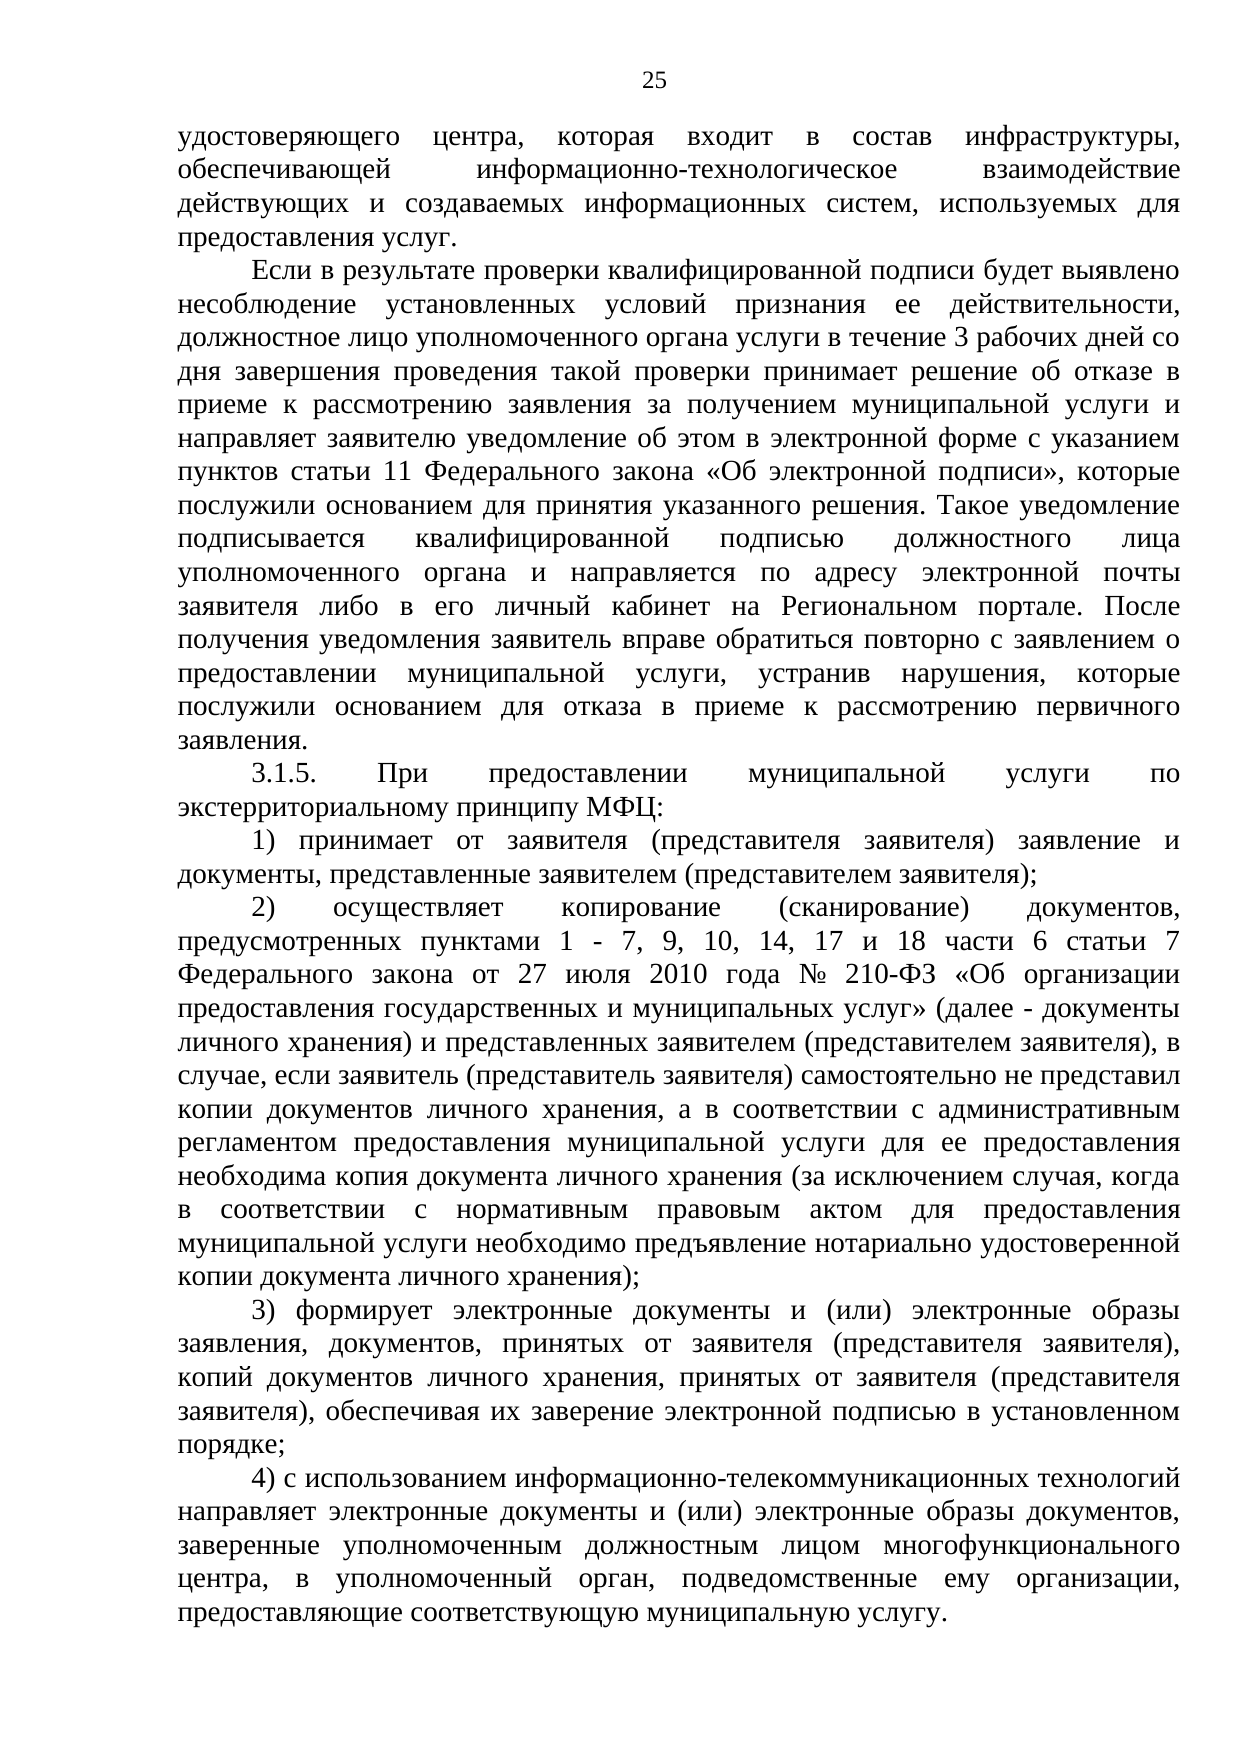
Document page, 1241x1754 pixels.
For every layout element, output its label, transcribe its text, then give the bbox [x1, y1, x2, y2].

text 1) принимает от заявителя (представителя заявителя) заявление и документы, представленные заявителем (представителем заявителя); [177, 822, 1181, 889]
text Если в результате проверки квалифицированной подписи будет выявлено несоблюдение установленных условий признания ее действительности, должностное лицо уполномоченного органа услуги в течение 3 рабочих дней со дня завершения проведения такой проверки принимает решение об отказе в приеме к рассмотрению заявления за получением муниципальной услуги и направляет заявителю уведомление об этом в электронной форме с указанием пунктов статьи 11 Федерального закона «Об электронной подписи», которые послужили основанием для принятия указанного решения. Такое уведомление подписывается квалифицированной подписью должностного лица уполномоченного органа и направляется по адресу электронной почты заявителя либо в его личный кабинет на Региональном портале. После получения уведомления заявитель вправе обратиться повторно с заявлением о предоставлении муниципальной услуги, устранив нарушения, которые послужили основанием для отказа в приеме к рассмотрению первичного заявления. [177, 252, 1181, 755]
text 3) формирует электронные документы и (или) электронные образы заявления, документов, принятых от заявителя (представителя заявителя), копий документов личного хранения, принятых от заявителя (представителя заявителя), обеспечивая их заверение электронной подписью в установленном порядке; [177, 1292, 1181, 1460]
text 2) осуществляет копирование (сканирование) документов, предусмотренных пунктами 1 - 7, 9, 10, 14, 17 и 18 части 6 статьи 7 Федерального закона от 27 июля 2010 года № 210-ФЗ «Об организации предоставления государственных и муниципальных услуг» (далее - документы личного хранения) и представленных заявителем (представителем заявителя), в случае, если заявитель (представитель заявителя) самостоятельно не представил копии документов личного хранения, а в соответствии с административным регламентом предоставления муниципальной услуги для ее предоставления необходима копия документа личного хранения (за исключением случая, когда в соответствии с нормативным правовым актом для предоставления муниципальной услуги необходимо предъявление нотариально удостоверенной копии документа личного хранения); [177, 889, 1181, 1292]
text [177, 118, 1181, 252]
text 4) с использованием информационно-телекоммуникационных технологий направляет электронные документы и (или) электронные образы документов, заверенные уполномоченным должностным лицом многофункционального центра, в уполномоченный орган, подведомственные ему организации, предоставляющие соответствующую муниципальную услугу. [177, 1460, 1181, 1627]
text 3.1.5. При предоставлении муниципальной услуги по экстерриториальному принципу МФЦ: [177, 755, 1181, 822]
